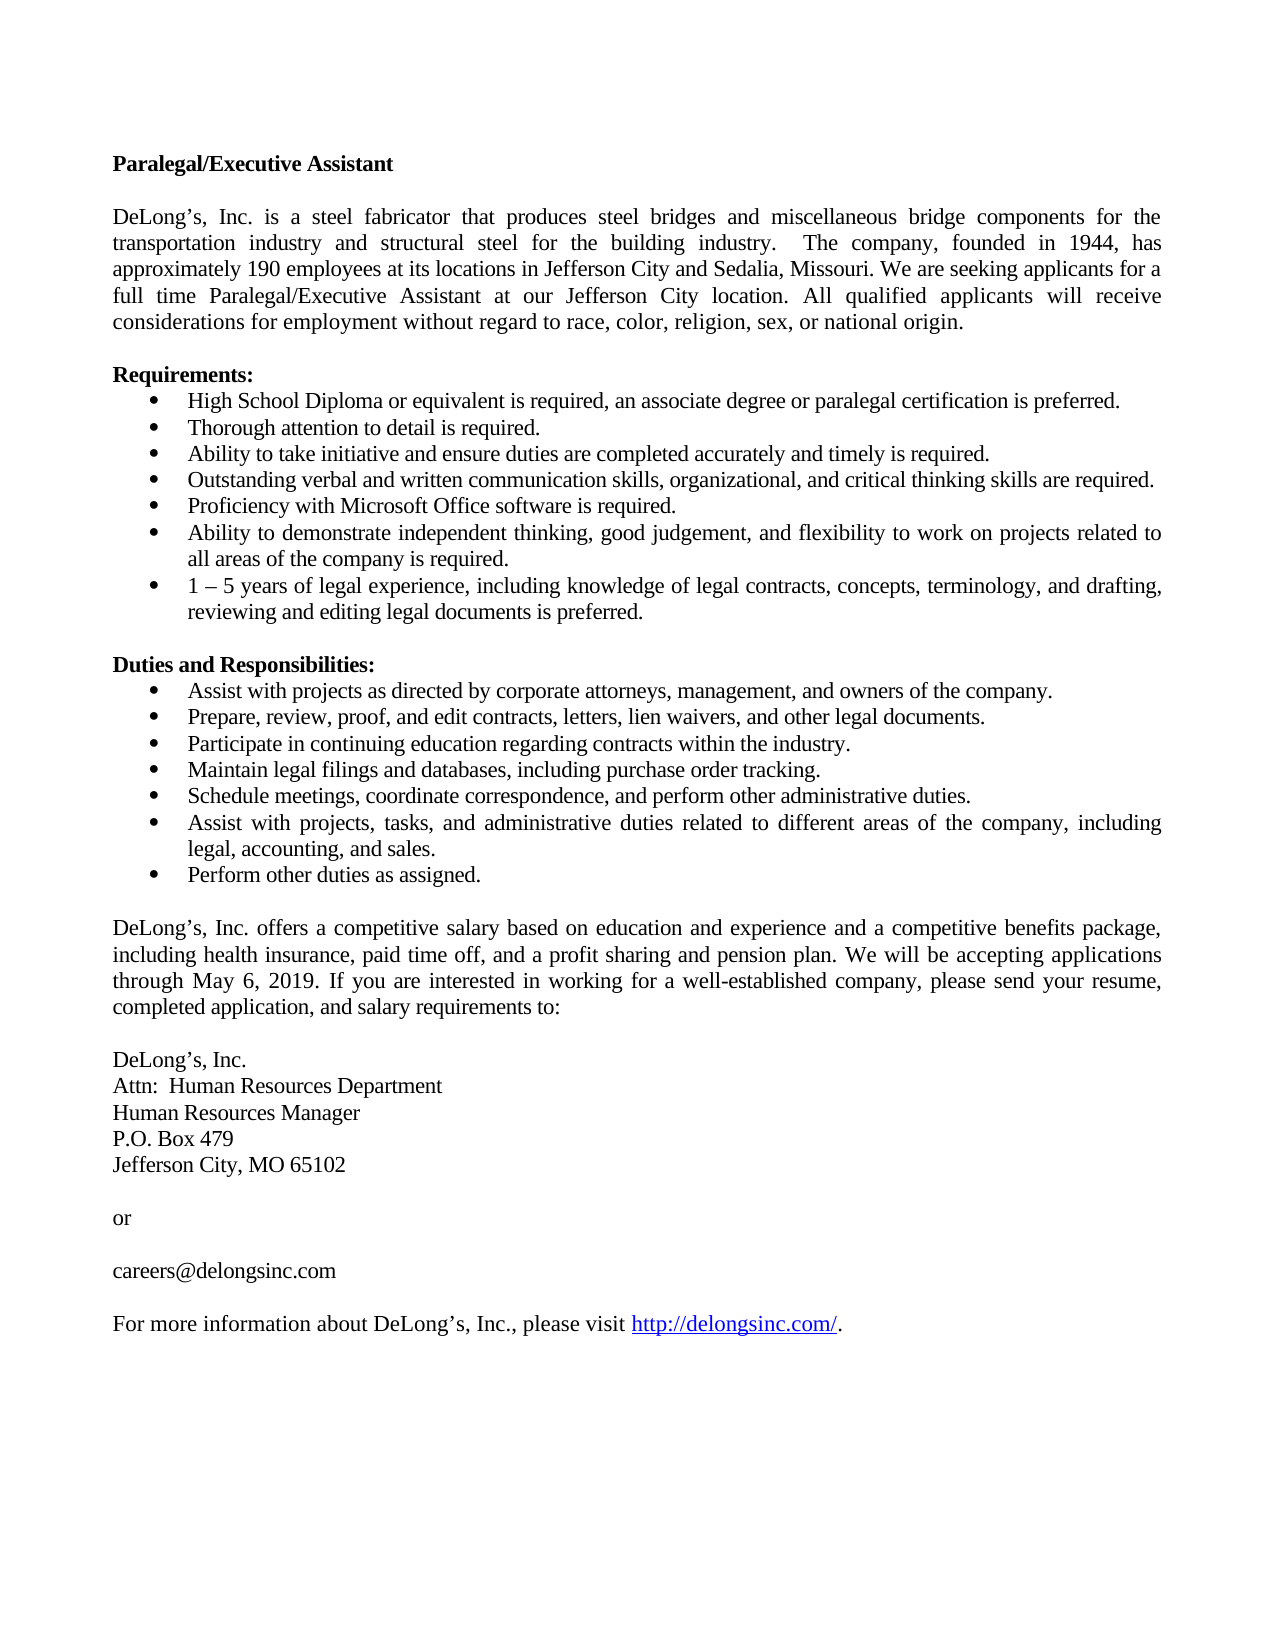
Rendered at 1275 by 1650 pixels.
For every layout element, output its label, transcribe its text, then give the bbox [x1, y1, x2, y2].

list Assist with projects, tasks, and administrative duties related to different areas of the company, including legal, accounting, and sales. [150, 809, 1162, 862]
list Outstanding verbal and written communication skills, organizational, and critical thinking skills are required. [150, 466, 1162, 493]
list Proficiency with Microsoft Office software is required. [150, 493, 1162, 519]
text DeLong’s, Inc. offers a competitive salary based on education and experience and a competitive benefits package, including health insurance, paid time off, and a profit sharing and pension plan. We will be accepting applications through May 6, 2019. If you are interested in working for a well-established company, please send your resume, completed application, and salary requirements to: [112, 914, 1162, 1020]
list Thorough attention to detail is required. [150, 413, 1162, 440]
list Participate in continuing education regarding contracts within the industry. [150, 730, 1162, 756]
list High School Diploma or equivalent is required, an associate degree or paralegal certification is preferred. [150, 387, 1162, 413]
list Schedule meetings, coordinate correspondence, and perform other administrative duties. [150, 782, 1162, 809]
text or [112, 1204, 1162, 1231]
text Jefferson City, MO 65102 [112, 1151, 1162, 1178]
text careers@delongsinc.com [112, 1257, 1162, 1283]
text DeLong’s, Inc. is a steel fabricator that produces steel bridges and miscellaneous bridge components for the transportation industry and structural steel for the building industry. The company, founded in 1944, has approximately 190 employees at its locations in Jefferson City and Sedalia, Missouri. We are seeking applicants for a full time Paralegal/Executive Assistant at our Jefferson City location. All qualified applicants will receive considerations for employment without regard to race, color, religion, sex, or national origin. [112, 203, 1162, 334]
list Assist with projects as directed by corporate attorneys, management, and owners of the company. [150, 677, 1162, 703]
text P.O. Box 479 [112, 1125, 1162, 1151]
list Ability to demonstrate independent thinking, good judgement, and flexibility to work on projects related to all areas of the company is required. [150, 519, 1162, 572]
list Prepare, review, proof, and edit contracts, letters, lien waivers, and other legal documents. [150, 703, 1162, 730]
text Human Resources Manager [112, 1099, 1162, 1125]
text Requirements: [112, 361, 1162, 387]
text Attn: Human Resources Department [112, 1072, 1162, 1099]
text For more information about DeLong’s, Inc., please visit http://delongsinc.com/. [112, 1309, 1162, 1336]
text DeLong’s, Inc. [112, 1046, 1162, 1072]
list 1 – 5 years of legal experience, including knowledge of legal contracts, concepts, terminology, and drafting, reviewing and editing legal documents is preferred. [150, 572, 1162, 624]
text Paralegal/Executive Assistant [112, 150, 1162, 176]
list Ability to take initiative and ensure duties are completed accurately and timely is required. [150, 440, 1162, 466]
list Maintain legal filings and databases, including purchase order tracking. [150, 756, 1162, 782]
list Perform other duties as assigned. [150, 862, 1162, 888]
text Duties and Responsibilities: [112, 651, 1162, 677]
